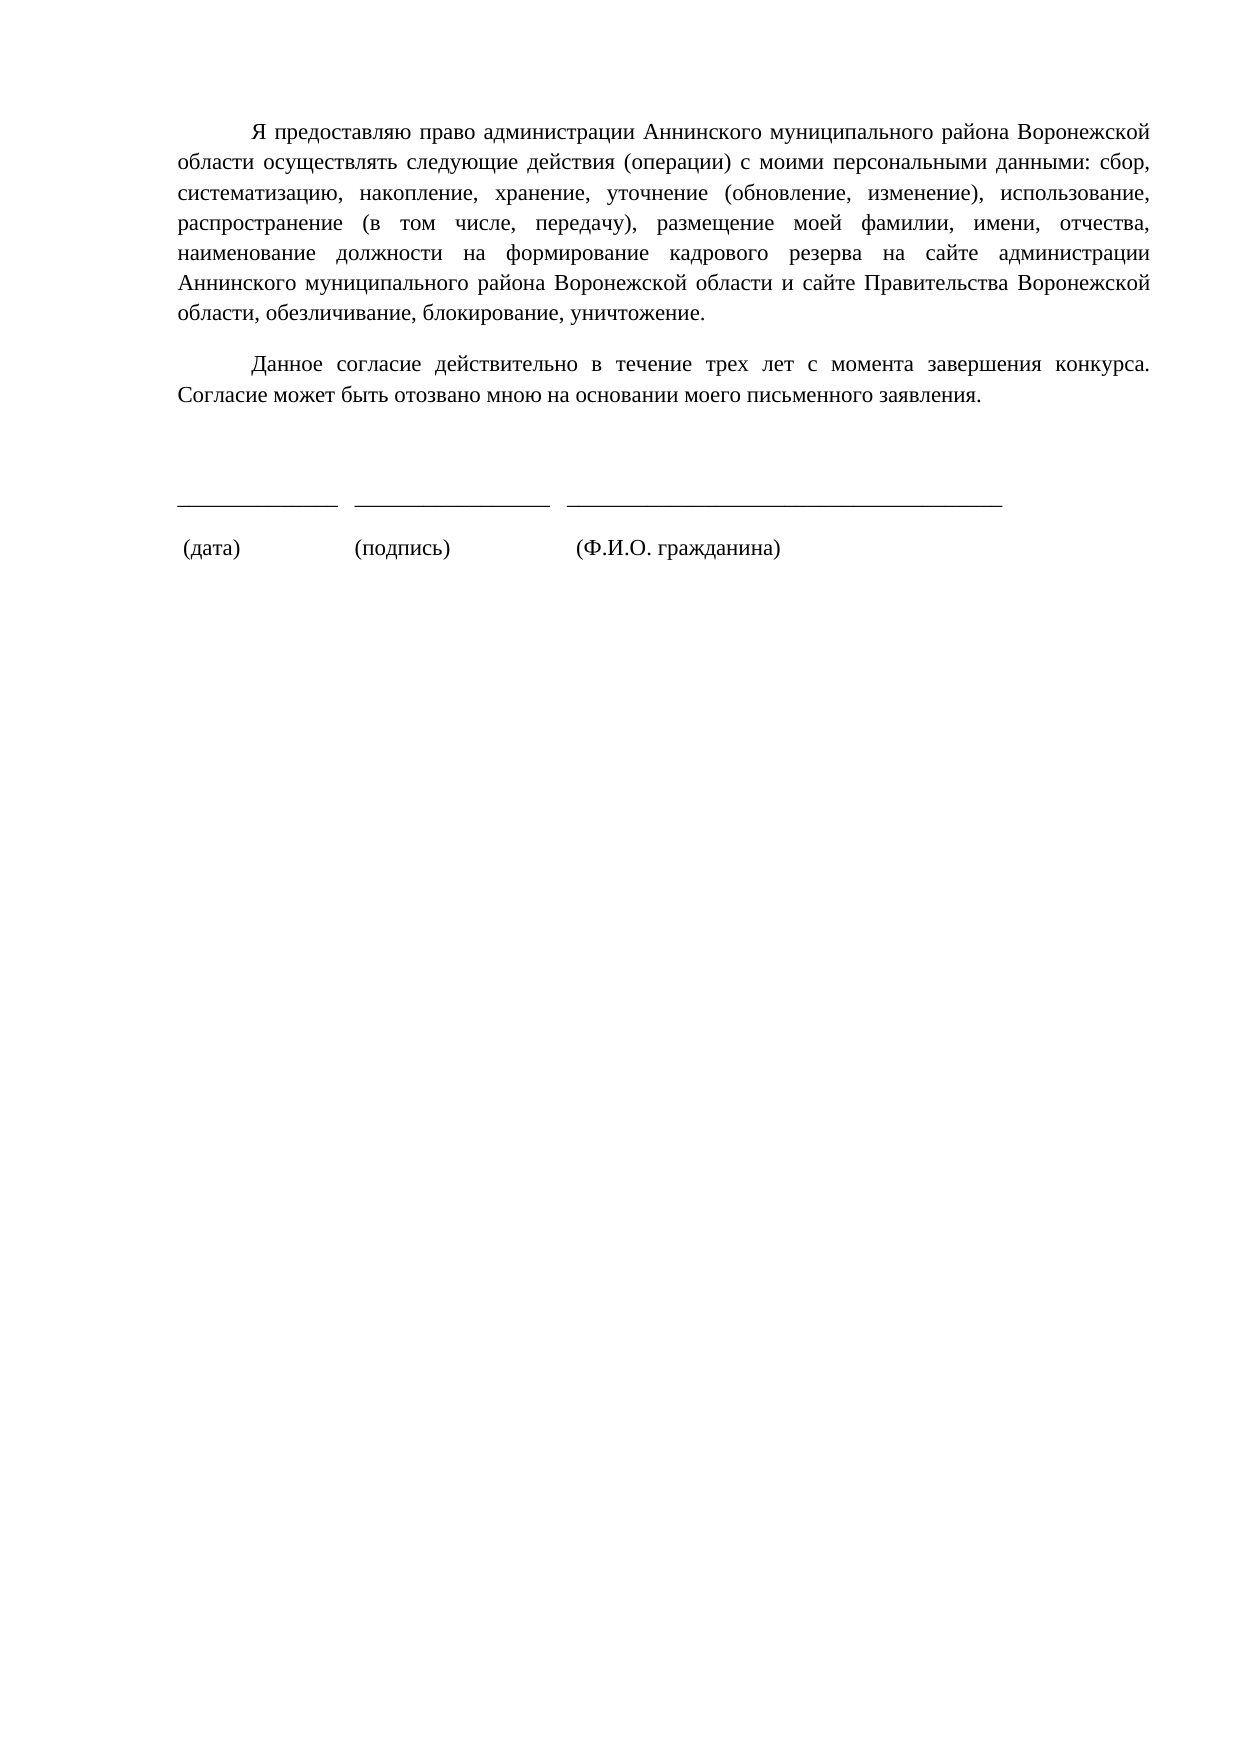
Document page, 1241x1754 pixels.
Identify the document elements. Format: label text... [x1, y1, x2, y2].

text (дата) (подпись) (Ф.И.О. гражданина) [177, 534, 1152, 560]
text Данное согласие действительно в течение трех лет с момента завершения конкурса. Согласие может быть отозвано мною на основании моего письменного заявления. [177, 350, 1152, 407]
text Я предоставляю право администрации Аннинского муниципального района Воронежской области осуществлять следующие действия (операции) с моими персональными данными: сбор, систематизацию, накопление, хранение, уточнение (обновление, изменение), использование, распространение (в том числе, передачу), размещение моей фамилии, имени, отчества, наименование должности на формирование кадрового резерва на сайте администрации Аннинского муниципального района Воронежской области и сайте Правительства Воронежской области, обезличивание, блокирование, уничтожение. [177, 118, 1152, 326]
text ______________ _________________ ______________________________________ [177, 483, 1152, 509]
